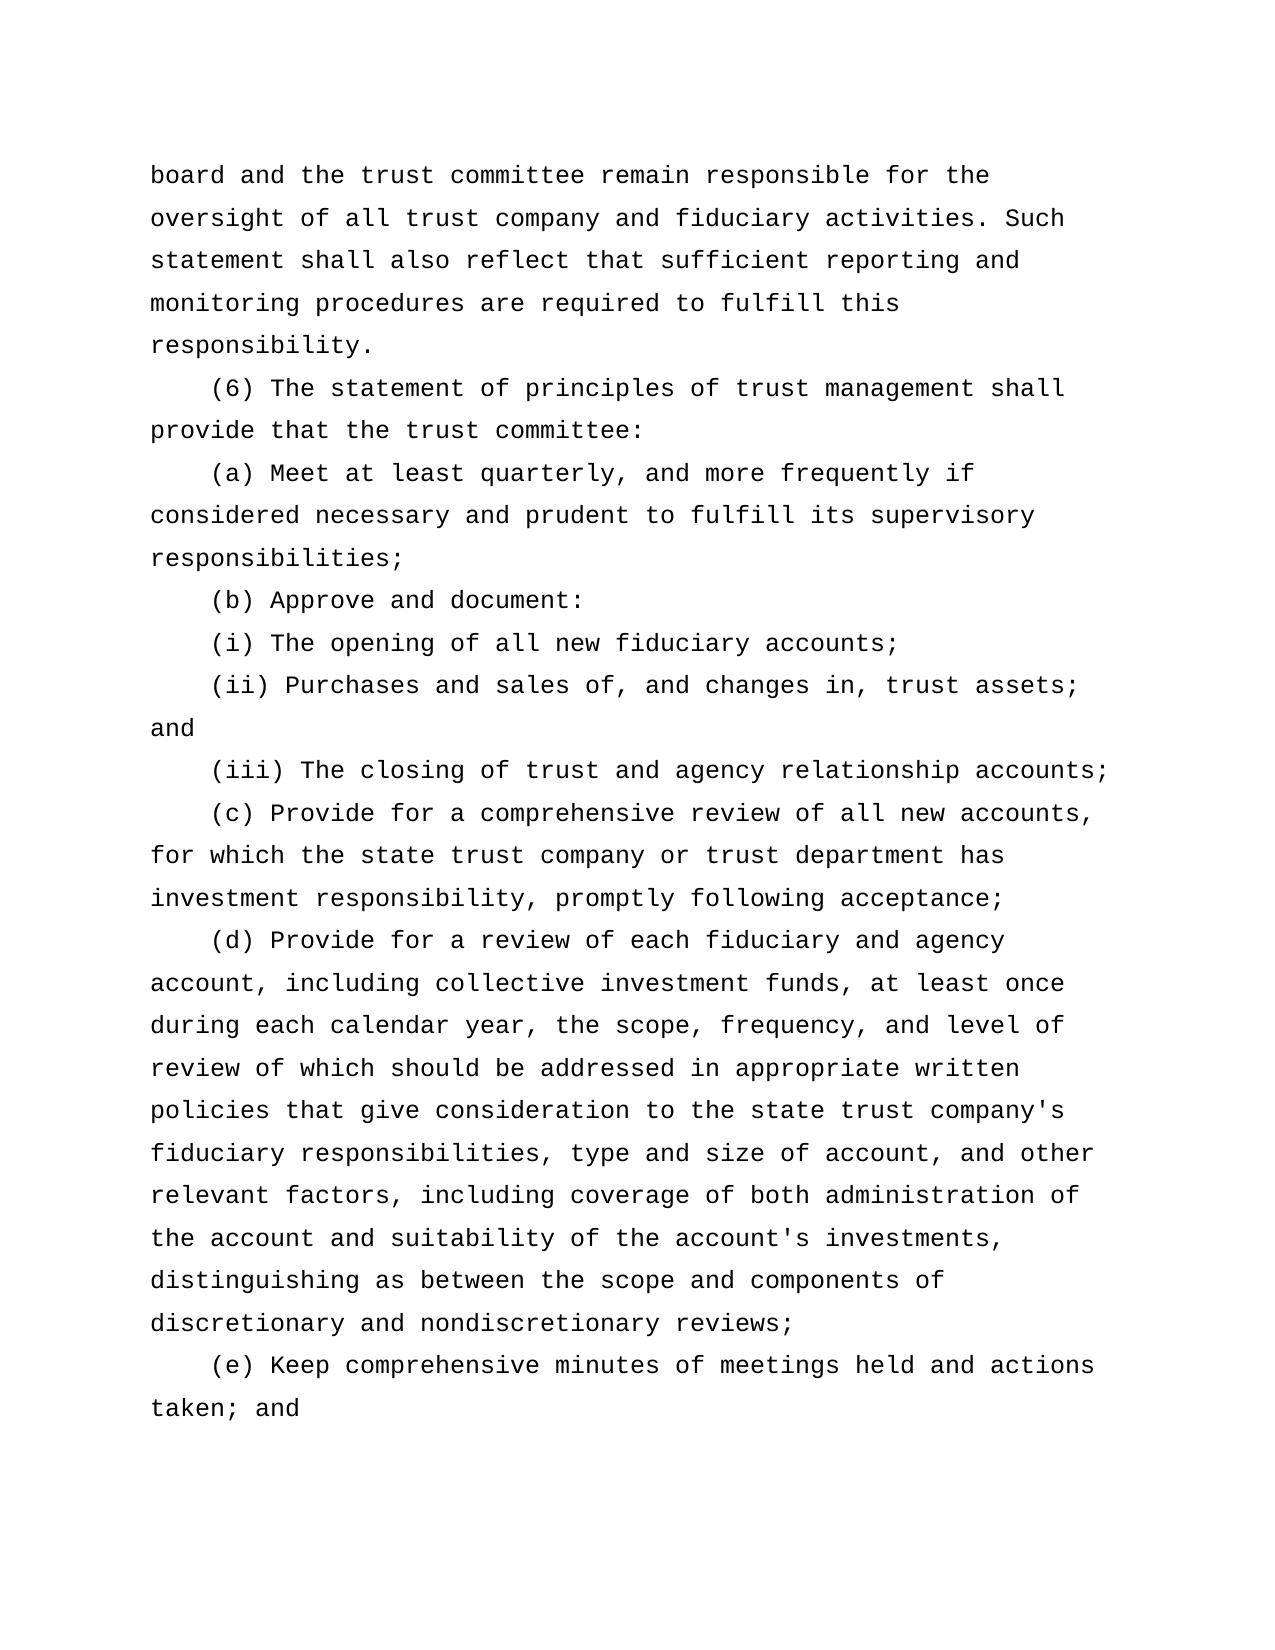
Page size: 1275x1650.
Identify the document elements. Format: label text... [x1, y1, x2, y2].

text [150, 150, 1125, 362]
text (ii) Purchases and sales of, and changes in, trust assets; and [150, 660, 1125, 745]
text (iii) The closing of trust and agency relationship accounts; [150, 745, 1125, 787]
text (d) Provide for a review of each fiduciary and agency account, including collective investment funds, at least once during each calendar year, the scope, frequency, and level of review of which should be addressed in appropriate written policies that give consideration to the state trust company's fiduciary responsibilities, type and size of account, and other relevant factors, including coverage of both administration of the account and suitability of the account's investments, distinguishing as between the scope and components of discretionary and nondiscretionary reviews; [150, 915, 1125, 1340]
text (c) Provide for a comprehensive review of all new accounts, for which the state trust company or trust department has investment responsibility, promptly following acceptance; [150, 787, 1125, 915]
text (b) Approve and document: [150, 575, 1125, 617]
text (i) The opening of all new fiduciary accounts; [150, 617, 1125, 660]
text (a) Meet at least quarterly, and more frequently if considered necessary and prudent to fulfill its supervisory responsibilities; [150, 447, 1125, 575]
text (6) The statement of principles of trust management shall provide that the trust committee: [150, 362, 1125, 447]
text (e) Keep comprehensive minutes of meetings held and actions taken; and [150, 1340, 1125, 1425]
